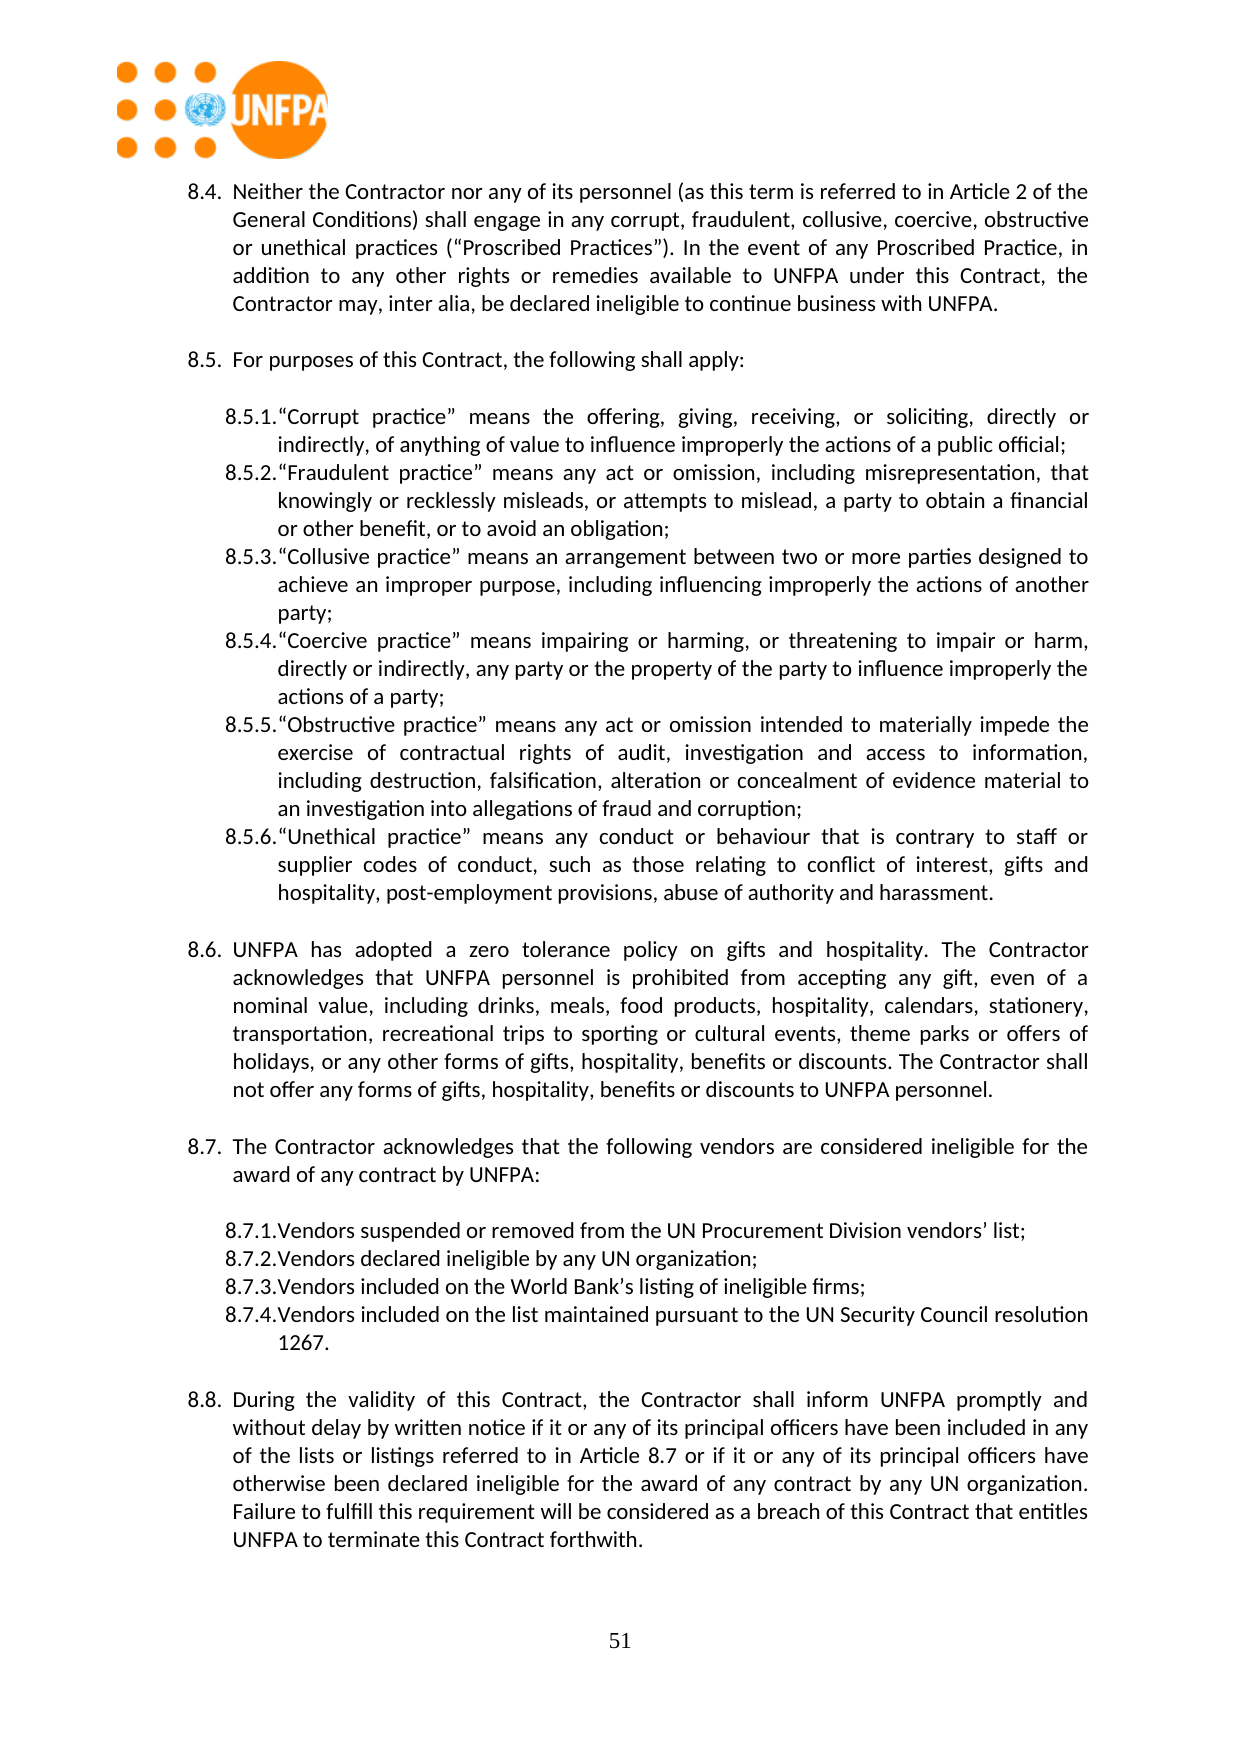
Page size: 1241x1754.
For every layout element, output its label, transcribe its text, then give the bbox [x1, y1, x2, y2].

list UNFPA has adopted a zero tolerance policy on gifts and hospitality. The Contractor acknowledges that UNFPA personnel is prohibited from accepting any gift, even of a nominal value, including drinks, meals, food products, hospitality, calendars, stationery, transportation, recreational trips to sporting or cultural events, theme parks or offers of holidays, or any other forms of gifts, hospitality, benefits or discounts. The Contractor shall not offer any forms of gifts, hospitality, benefits or discounts to UNFPA personnel. [187, 935, 1090, 1103]
list Vendors included on the World Bank’s listing of ineligible firms; [225, 1272, 1090, 1300]
list Vendors suspended or removed from the UN Procurement Division vendors’ list; [225, 1216, 1090, 1244]
list For purposes of this Contract, the following shall apply: [187, 345, 1090, 373]
list The Contractor acknowledges that the following vendors are considered ineligible for the award of any contract by UNFPA: [187, 1132, 1090, 1188]
picture [117, 61, 328, 159]
list “Obstructive practice” means any act or omission intended to materially impede the exercise of contractual rights of audit, investigation and access to information, including destruction, falsification, alteration or concealment of evidence material to an investigation into allegations of fraud and corruption; [225, 710, 1090, 822]
list “Coercive practice” means impairing or harming, or threatening to impair or harm, directly or indirectly, any party or the property of the party to influence improperly the actions of a party; [225, 626, 1090, 710]
list “Unethical practice” means any conduct or behaviour that is contrary to staff or supplier codes of conduct, such as those relating to conflict of interest, gifts and hospitality, post-employment provisions, abuse of authority and harassment. [225, 822, 1090, 906]
list Vendors declared ineligible by any UN organization; [225, 1244, 1090, 1272]
list During the validity of this Contract, the Contractor shall inform UNFPA promptly and without delay by written notice if it or any of its principal officers have been included in any of the lists or listings referred to in Article 8.7 or if it or any of its principal officers have otherwise been declared ineligible for the award of any contract by any UN organization. Failure to fulfill this requirement will be considered as a breach of this Contract that entitles UNFPA to terminate this Contract forthwith. [187, 1385, 1090, 1553]
list “Corrupt practice” means the offering, giving, receiving, or soliciting, directly or indirectly, of anything of value to influence improperly the actions of a public official; [225, 402, 1090, 458]
list “Collusive practice” means an arrangement between two or more parties designed to achieve an improper purpose, including influencing improperly the actions of another party; [225, 542, 1090, 626]
list Vendors included on the list maintained pursuant to the UN Security Council resolution 1267. [225, 1300, 1090, 1356]
list “Fraudulent practice” means any act or omission, including misrepresentation, that knowingly or recklessly misleads, or attempts to mislead, a party to obtain a financial or other benefit, or to avoid an obligation; [225, 458, 1090, 542]
list Neither the Contractor nor any of its personnel (as this term is referred to in Article 2 of the General Conditions) shall engage in any corrupt, fraudulent, collusive, coercive, obstructive or unethical practices (“Proscribed Practices”). In the event of any Proscribed Practice, in addition to any other rights or remedies available to UNFPA under this Contract, the Contractor may, inter alia, be declared ineligible to continue business with UNFPA. [187, 177, 1090, 317]
